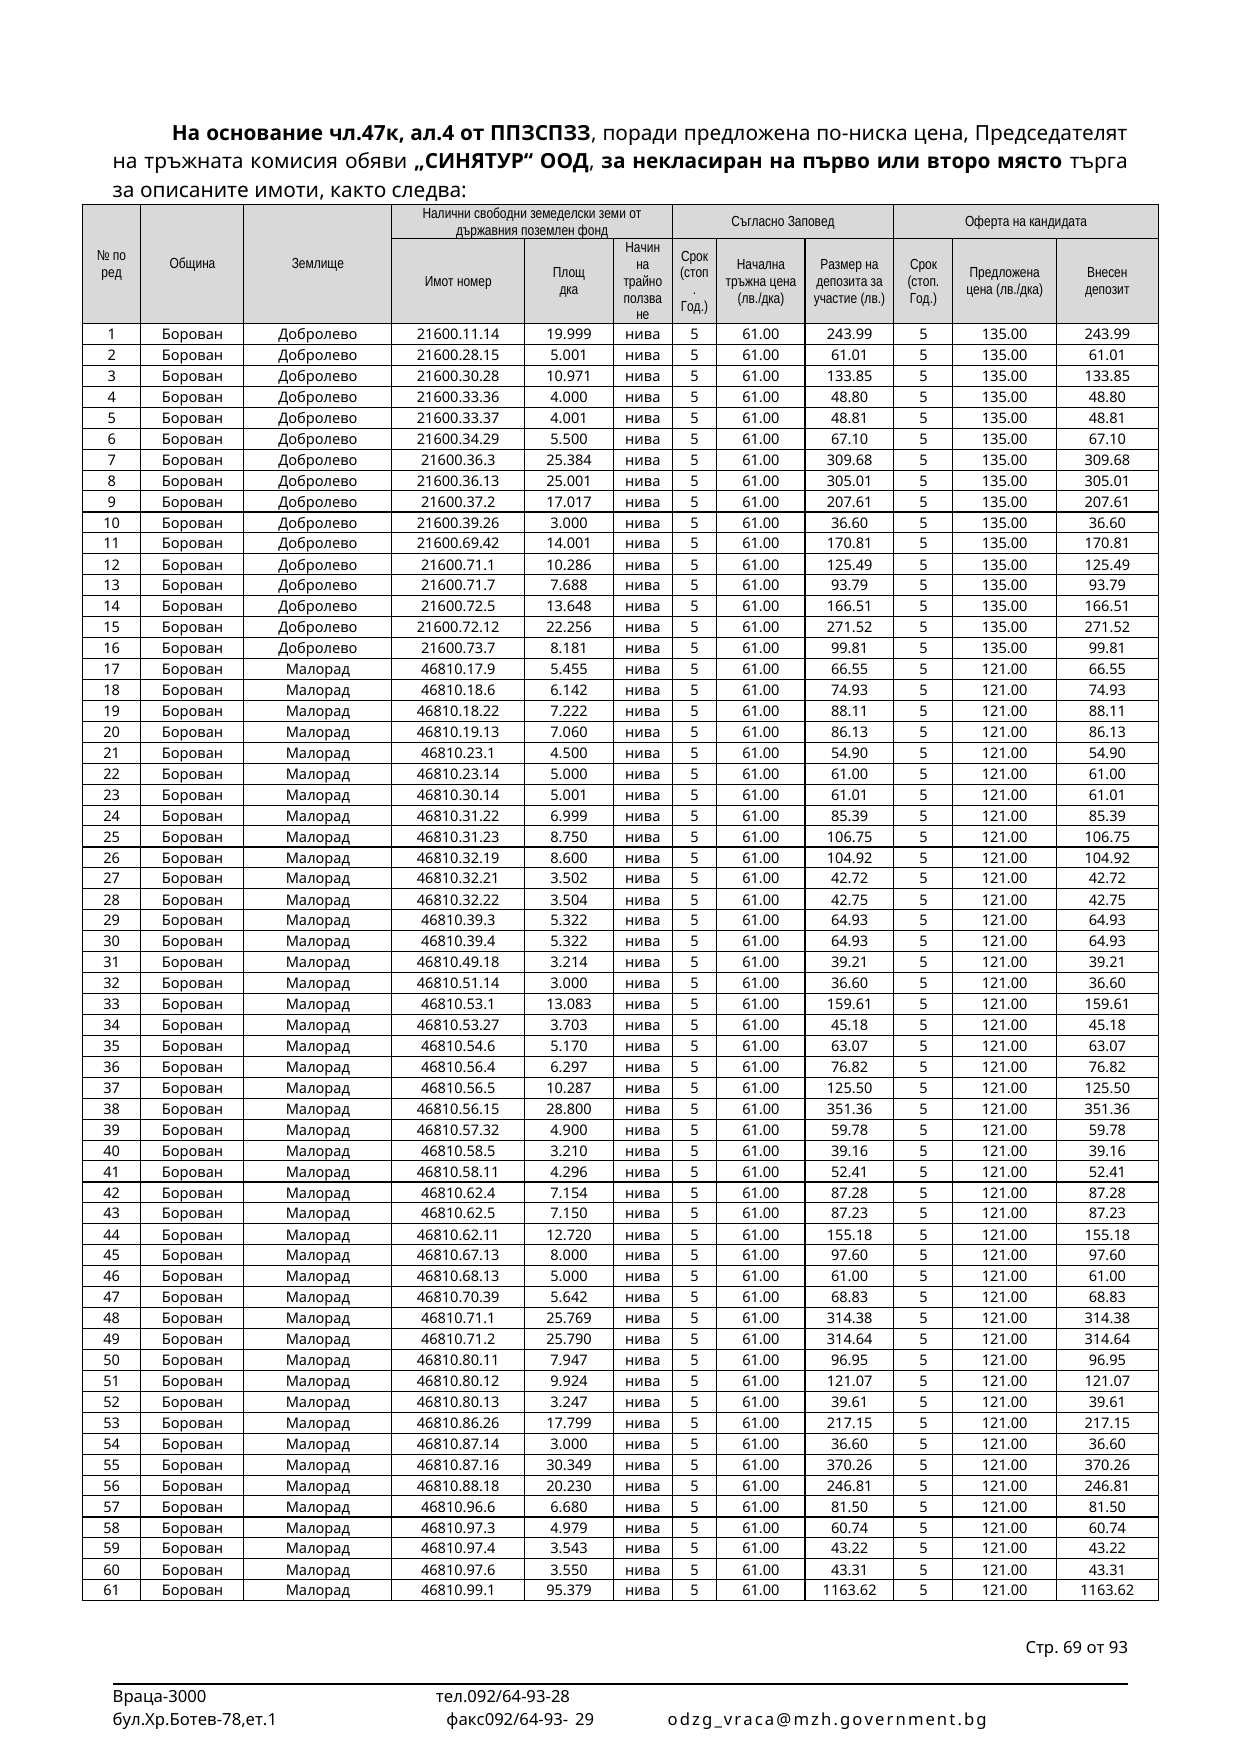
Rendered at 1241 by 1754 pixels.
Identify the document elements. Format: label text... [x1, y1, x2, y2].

text На основание чл.47к, ал.4 от ППЗСПЗЗ, поради предложена по-ниска цена, Председателят на тръжната комисия обяви „СИНЯТУР“ ООД, за некласиран на първо или второ място търга за описаните имоти, както следва: [112, 118, 1128, 203]
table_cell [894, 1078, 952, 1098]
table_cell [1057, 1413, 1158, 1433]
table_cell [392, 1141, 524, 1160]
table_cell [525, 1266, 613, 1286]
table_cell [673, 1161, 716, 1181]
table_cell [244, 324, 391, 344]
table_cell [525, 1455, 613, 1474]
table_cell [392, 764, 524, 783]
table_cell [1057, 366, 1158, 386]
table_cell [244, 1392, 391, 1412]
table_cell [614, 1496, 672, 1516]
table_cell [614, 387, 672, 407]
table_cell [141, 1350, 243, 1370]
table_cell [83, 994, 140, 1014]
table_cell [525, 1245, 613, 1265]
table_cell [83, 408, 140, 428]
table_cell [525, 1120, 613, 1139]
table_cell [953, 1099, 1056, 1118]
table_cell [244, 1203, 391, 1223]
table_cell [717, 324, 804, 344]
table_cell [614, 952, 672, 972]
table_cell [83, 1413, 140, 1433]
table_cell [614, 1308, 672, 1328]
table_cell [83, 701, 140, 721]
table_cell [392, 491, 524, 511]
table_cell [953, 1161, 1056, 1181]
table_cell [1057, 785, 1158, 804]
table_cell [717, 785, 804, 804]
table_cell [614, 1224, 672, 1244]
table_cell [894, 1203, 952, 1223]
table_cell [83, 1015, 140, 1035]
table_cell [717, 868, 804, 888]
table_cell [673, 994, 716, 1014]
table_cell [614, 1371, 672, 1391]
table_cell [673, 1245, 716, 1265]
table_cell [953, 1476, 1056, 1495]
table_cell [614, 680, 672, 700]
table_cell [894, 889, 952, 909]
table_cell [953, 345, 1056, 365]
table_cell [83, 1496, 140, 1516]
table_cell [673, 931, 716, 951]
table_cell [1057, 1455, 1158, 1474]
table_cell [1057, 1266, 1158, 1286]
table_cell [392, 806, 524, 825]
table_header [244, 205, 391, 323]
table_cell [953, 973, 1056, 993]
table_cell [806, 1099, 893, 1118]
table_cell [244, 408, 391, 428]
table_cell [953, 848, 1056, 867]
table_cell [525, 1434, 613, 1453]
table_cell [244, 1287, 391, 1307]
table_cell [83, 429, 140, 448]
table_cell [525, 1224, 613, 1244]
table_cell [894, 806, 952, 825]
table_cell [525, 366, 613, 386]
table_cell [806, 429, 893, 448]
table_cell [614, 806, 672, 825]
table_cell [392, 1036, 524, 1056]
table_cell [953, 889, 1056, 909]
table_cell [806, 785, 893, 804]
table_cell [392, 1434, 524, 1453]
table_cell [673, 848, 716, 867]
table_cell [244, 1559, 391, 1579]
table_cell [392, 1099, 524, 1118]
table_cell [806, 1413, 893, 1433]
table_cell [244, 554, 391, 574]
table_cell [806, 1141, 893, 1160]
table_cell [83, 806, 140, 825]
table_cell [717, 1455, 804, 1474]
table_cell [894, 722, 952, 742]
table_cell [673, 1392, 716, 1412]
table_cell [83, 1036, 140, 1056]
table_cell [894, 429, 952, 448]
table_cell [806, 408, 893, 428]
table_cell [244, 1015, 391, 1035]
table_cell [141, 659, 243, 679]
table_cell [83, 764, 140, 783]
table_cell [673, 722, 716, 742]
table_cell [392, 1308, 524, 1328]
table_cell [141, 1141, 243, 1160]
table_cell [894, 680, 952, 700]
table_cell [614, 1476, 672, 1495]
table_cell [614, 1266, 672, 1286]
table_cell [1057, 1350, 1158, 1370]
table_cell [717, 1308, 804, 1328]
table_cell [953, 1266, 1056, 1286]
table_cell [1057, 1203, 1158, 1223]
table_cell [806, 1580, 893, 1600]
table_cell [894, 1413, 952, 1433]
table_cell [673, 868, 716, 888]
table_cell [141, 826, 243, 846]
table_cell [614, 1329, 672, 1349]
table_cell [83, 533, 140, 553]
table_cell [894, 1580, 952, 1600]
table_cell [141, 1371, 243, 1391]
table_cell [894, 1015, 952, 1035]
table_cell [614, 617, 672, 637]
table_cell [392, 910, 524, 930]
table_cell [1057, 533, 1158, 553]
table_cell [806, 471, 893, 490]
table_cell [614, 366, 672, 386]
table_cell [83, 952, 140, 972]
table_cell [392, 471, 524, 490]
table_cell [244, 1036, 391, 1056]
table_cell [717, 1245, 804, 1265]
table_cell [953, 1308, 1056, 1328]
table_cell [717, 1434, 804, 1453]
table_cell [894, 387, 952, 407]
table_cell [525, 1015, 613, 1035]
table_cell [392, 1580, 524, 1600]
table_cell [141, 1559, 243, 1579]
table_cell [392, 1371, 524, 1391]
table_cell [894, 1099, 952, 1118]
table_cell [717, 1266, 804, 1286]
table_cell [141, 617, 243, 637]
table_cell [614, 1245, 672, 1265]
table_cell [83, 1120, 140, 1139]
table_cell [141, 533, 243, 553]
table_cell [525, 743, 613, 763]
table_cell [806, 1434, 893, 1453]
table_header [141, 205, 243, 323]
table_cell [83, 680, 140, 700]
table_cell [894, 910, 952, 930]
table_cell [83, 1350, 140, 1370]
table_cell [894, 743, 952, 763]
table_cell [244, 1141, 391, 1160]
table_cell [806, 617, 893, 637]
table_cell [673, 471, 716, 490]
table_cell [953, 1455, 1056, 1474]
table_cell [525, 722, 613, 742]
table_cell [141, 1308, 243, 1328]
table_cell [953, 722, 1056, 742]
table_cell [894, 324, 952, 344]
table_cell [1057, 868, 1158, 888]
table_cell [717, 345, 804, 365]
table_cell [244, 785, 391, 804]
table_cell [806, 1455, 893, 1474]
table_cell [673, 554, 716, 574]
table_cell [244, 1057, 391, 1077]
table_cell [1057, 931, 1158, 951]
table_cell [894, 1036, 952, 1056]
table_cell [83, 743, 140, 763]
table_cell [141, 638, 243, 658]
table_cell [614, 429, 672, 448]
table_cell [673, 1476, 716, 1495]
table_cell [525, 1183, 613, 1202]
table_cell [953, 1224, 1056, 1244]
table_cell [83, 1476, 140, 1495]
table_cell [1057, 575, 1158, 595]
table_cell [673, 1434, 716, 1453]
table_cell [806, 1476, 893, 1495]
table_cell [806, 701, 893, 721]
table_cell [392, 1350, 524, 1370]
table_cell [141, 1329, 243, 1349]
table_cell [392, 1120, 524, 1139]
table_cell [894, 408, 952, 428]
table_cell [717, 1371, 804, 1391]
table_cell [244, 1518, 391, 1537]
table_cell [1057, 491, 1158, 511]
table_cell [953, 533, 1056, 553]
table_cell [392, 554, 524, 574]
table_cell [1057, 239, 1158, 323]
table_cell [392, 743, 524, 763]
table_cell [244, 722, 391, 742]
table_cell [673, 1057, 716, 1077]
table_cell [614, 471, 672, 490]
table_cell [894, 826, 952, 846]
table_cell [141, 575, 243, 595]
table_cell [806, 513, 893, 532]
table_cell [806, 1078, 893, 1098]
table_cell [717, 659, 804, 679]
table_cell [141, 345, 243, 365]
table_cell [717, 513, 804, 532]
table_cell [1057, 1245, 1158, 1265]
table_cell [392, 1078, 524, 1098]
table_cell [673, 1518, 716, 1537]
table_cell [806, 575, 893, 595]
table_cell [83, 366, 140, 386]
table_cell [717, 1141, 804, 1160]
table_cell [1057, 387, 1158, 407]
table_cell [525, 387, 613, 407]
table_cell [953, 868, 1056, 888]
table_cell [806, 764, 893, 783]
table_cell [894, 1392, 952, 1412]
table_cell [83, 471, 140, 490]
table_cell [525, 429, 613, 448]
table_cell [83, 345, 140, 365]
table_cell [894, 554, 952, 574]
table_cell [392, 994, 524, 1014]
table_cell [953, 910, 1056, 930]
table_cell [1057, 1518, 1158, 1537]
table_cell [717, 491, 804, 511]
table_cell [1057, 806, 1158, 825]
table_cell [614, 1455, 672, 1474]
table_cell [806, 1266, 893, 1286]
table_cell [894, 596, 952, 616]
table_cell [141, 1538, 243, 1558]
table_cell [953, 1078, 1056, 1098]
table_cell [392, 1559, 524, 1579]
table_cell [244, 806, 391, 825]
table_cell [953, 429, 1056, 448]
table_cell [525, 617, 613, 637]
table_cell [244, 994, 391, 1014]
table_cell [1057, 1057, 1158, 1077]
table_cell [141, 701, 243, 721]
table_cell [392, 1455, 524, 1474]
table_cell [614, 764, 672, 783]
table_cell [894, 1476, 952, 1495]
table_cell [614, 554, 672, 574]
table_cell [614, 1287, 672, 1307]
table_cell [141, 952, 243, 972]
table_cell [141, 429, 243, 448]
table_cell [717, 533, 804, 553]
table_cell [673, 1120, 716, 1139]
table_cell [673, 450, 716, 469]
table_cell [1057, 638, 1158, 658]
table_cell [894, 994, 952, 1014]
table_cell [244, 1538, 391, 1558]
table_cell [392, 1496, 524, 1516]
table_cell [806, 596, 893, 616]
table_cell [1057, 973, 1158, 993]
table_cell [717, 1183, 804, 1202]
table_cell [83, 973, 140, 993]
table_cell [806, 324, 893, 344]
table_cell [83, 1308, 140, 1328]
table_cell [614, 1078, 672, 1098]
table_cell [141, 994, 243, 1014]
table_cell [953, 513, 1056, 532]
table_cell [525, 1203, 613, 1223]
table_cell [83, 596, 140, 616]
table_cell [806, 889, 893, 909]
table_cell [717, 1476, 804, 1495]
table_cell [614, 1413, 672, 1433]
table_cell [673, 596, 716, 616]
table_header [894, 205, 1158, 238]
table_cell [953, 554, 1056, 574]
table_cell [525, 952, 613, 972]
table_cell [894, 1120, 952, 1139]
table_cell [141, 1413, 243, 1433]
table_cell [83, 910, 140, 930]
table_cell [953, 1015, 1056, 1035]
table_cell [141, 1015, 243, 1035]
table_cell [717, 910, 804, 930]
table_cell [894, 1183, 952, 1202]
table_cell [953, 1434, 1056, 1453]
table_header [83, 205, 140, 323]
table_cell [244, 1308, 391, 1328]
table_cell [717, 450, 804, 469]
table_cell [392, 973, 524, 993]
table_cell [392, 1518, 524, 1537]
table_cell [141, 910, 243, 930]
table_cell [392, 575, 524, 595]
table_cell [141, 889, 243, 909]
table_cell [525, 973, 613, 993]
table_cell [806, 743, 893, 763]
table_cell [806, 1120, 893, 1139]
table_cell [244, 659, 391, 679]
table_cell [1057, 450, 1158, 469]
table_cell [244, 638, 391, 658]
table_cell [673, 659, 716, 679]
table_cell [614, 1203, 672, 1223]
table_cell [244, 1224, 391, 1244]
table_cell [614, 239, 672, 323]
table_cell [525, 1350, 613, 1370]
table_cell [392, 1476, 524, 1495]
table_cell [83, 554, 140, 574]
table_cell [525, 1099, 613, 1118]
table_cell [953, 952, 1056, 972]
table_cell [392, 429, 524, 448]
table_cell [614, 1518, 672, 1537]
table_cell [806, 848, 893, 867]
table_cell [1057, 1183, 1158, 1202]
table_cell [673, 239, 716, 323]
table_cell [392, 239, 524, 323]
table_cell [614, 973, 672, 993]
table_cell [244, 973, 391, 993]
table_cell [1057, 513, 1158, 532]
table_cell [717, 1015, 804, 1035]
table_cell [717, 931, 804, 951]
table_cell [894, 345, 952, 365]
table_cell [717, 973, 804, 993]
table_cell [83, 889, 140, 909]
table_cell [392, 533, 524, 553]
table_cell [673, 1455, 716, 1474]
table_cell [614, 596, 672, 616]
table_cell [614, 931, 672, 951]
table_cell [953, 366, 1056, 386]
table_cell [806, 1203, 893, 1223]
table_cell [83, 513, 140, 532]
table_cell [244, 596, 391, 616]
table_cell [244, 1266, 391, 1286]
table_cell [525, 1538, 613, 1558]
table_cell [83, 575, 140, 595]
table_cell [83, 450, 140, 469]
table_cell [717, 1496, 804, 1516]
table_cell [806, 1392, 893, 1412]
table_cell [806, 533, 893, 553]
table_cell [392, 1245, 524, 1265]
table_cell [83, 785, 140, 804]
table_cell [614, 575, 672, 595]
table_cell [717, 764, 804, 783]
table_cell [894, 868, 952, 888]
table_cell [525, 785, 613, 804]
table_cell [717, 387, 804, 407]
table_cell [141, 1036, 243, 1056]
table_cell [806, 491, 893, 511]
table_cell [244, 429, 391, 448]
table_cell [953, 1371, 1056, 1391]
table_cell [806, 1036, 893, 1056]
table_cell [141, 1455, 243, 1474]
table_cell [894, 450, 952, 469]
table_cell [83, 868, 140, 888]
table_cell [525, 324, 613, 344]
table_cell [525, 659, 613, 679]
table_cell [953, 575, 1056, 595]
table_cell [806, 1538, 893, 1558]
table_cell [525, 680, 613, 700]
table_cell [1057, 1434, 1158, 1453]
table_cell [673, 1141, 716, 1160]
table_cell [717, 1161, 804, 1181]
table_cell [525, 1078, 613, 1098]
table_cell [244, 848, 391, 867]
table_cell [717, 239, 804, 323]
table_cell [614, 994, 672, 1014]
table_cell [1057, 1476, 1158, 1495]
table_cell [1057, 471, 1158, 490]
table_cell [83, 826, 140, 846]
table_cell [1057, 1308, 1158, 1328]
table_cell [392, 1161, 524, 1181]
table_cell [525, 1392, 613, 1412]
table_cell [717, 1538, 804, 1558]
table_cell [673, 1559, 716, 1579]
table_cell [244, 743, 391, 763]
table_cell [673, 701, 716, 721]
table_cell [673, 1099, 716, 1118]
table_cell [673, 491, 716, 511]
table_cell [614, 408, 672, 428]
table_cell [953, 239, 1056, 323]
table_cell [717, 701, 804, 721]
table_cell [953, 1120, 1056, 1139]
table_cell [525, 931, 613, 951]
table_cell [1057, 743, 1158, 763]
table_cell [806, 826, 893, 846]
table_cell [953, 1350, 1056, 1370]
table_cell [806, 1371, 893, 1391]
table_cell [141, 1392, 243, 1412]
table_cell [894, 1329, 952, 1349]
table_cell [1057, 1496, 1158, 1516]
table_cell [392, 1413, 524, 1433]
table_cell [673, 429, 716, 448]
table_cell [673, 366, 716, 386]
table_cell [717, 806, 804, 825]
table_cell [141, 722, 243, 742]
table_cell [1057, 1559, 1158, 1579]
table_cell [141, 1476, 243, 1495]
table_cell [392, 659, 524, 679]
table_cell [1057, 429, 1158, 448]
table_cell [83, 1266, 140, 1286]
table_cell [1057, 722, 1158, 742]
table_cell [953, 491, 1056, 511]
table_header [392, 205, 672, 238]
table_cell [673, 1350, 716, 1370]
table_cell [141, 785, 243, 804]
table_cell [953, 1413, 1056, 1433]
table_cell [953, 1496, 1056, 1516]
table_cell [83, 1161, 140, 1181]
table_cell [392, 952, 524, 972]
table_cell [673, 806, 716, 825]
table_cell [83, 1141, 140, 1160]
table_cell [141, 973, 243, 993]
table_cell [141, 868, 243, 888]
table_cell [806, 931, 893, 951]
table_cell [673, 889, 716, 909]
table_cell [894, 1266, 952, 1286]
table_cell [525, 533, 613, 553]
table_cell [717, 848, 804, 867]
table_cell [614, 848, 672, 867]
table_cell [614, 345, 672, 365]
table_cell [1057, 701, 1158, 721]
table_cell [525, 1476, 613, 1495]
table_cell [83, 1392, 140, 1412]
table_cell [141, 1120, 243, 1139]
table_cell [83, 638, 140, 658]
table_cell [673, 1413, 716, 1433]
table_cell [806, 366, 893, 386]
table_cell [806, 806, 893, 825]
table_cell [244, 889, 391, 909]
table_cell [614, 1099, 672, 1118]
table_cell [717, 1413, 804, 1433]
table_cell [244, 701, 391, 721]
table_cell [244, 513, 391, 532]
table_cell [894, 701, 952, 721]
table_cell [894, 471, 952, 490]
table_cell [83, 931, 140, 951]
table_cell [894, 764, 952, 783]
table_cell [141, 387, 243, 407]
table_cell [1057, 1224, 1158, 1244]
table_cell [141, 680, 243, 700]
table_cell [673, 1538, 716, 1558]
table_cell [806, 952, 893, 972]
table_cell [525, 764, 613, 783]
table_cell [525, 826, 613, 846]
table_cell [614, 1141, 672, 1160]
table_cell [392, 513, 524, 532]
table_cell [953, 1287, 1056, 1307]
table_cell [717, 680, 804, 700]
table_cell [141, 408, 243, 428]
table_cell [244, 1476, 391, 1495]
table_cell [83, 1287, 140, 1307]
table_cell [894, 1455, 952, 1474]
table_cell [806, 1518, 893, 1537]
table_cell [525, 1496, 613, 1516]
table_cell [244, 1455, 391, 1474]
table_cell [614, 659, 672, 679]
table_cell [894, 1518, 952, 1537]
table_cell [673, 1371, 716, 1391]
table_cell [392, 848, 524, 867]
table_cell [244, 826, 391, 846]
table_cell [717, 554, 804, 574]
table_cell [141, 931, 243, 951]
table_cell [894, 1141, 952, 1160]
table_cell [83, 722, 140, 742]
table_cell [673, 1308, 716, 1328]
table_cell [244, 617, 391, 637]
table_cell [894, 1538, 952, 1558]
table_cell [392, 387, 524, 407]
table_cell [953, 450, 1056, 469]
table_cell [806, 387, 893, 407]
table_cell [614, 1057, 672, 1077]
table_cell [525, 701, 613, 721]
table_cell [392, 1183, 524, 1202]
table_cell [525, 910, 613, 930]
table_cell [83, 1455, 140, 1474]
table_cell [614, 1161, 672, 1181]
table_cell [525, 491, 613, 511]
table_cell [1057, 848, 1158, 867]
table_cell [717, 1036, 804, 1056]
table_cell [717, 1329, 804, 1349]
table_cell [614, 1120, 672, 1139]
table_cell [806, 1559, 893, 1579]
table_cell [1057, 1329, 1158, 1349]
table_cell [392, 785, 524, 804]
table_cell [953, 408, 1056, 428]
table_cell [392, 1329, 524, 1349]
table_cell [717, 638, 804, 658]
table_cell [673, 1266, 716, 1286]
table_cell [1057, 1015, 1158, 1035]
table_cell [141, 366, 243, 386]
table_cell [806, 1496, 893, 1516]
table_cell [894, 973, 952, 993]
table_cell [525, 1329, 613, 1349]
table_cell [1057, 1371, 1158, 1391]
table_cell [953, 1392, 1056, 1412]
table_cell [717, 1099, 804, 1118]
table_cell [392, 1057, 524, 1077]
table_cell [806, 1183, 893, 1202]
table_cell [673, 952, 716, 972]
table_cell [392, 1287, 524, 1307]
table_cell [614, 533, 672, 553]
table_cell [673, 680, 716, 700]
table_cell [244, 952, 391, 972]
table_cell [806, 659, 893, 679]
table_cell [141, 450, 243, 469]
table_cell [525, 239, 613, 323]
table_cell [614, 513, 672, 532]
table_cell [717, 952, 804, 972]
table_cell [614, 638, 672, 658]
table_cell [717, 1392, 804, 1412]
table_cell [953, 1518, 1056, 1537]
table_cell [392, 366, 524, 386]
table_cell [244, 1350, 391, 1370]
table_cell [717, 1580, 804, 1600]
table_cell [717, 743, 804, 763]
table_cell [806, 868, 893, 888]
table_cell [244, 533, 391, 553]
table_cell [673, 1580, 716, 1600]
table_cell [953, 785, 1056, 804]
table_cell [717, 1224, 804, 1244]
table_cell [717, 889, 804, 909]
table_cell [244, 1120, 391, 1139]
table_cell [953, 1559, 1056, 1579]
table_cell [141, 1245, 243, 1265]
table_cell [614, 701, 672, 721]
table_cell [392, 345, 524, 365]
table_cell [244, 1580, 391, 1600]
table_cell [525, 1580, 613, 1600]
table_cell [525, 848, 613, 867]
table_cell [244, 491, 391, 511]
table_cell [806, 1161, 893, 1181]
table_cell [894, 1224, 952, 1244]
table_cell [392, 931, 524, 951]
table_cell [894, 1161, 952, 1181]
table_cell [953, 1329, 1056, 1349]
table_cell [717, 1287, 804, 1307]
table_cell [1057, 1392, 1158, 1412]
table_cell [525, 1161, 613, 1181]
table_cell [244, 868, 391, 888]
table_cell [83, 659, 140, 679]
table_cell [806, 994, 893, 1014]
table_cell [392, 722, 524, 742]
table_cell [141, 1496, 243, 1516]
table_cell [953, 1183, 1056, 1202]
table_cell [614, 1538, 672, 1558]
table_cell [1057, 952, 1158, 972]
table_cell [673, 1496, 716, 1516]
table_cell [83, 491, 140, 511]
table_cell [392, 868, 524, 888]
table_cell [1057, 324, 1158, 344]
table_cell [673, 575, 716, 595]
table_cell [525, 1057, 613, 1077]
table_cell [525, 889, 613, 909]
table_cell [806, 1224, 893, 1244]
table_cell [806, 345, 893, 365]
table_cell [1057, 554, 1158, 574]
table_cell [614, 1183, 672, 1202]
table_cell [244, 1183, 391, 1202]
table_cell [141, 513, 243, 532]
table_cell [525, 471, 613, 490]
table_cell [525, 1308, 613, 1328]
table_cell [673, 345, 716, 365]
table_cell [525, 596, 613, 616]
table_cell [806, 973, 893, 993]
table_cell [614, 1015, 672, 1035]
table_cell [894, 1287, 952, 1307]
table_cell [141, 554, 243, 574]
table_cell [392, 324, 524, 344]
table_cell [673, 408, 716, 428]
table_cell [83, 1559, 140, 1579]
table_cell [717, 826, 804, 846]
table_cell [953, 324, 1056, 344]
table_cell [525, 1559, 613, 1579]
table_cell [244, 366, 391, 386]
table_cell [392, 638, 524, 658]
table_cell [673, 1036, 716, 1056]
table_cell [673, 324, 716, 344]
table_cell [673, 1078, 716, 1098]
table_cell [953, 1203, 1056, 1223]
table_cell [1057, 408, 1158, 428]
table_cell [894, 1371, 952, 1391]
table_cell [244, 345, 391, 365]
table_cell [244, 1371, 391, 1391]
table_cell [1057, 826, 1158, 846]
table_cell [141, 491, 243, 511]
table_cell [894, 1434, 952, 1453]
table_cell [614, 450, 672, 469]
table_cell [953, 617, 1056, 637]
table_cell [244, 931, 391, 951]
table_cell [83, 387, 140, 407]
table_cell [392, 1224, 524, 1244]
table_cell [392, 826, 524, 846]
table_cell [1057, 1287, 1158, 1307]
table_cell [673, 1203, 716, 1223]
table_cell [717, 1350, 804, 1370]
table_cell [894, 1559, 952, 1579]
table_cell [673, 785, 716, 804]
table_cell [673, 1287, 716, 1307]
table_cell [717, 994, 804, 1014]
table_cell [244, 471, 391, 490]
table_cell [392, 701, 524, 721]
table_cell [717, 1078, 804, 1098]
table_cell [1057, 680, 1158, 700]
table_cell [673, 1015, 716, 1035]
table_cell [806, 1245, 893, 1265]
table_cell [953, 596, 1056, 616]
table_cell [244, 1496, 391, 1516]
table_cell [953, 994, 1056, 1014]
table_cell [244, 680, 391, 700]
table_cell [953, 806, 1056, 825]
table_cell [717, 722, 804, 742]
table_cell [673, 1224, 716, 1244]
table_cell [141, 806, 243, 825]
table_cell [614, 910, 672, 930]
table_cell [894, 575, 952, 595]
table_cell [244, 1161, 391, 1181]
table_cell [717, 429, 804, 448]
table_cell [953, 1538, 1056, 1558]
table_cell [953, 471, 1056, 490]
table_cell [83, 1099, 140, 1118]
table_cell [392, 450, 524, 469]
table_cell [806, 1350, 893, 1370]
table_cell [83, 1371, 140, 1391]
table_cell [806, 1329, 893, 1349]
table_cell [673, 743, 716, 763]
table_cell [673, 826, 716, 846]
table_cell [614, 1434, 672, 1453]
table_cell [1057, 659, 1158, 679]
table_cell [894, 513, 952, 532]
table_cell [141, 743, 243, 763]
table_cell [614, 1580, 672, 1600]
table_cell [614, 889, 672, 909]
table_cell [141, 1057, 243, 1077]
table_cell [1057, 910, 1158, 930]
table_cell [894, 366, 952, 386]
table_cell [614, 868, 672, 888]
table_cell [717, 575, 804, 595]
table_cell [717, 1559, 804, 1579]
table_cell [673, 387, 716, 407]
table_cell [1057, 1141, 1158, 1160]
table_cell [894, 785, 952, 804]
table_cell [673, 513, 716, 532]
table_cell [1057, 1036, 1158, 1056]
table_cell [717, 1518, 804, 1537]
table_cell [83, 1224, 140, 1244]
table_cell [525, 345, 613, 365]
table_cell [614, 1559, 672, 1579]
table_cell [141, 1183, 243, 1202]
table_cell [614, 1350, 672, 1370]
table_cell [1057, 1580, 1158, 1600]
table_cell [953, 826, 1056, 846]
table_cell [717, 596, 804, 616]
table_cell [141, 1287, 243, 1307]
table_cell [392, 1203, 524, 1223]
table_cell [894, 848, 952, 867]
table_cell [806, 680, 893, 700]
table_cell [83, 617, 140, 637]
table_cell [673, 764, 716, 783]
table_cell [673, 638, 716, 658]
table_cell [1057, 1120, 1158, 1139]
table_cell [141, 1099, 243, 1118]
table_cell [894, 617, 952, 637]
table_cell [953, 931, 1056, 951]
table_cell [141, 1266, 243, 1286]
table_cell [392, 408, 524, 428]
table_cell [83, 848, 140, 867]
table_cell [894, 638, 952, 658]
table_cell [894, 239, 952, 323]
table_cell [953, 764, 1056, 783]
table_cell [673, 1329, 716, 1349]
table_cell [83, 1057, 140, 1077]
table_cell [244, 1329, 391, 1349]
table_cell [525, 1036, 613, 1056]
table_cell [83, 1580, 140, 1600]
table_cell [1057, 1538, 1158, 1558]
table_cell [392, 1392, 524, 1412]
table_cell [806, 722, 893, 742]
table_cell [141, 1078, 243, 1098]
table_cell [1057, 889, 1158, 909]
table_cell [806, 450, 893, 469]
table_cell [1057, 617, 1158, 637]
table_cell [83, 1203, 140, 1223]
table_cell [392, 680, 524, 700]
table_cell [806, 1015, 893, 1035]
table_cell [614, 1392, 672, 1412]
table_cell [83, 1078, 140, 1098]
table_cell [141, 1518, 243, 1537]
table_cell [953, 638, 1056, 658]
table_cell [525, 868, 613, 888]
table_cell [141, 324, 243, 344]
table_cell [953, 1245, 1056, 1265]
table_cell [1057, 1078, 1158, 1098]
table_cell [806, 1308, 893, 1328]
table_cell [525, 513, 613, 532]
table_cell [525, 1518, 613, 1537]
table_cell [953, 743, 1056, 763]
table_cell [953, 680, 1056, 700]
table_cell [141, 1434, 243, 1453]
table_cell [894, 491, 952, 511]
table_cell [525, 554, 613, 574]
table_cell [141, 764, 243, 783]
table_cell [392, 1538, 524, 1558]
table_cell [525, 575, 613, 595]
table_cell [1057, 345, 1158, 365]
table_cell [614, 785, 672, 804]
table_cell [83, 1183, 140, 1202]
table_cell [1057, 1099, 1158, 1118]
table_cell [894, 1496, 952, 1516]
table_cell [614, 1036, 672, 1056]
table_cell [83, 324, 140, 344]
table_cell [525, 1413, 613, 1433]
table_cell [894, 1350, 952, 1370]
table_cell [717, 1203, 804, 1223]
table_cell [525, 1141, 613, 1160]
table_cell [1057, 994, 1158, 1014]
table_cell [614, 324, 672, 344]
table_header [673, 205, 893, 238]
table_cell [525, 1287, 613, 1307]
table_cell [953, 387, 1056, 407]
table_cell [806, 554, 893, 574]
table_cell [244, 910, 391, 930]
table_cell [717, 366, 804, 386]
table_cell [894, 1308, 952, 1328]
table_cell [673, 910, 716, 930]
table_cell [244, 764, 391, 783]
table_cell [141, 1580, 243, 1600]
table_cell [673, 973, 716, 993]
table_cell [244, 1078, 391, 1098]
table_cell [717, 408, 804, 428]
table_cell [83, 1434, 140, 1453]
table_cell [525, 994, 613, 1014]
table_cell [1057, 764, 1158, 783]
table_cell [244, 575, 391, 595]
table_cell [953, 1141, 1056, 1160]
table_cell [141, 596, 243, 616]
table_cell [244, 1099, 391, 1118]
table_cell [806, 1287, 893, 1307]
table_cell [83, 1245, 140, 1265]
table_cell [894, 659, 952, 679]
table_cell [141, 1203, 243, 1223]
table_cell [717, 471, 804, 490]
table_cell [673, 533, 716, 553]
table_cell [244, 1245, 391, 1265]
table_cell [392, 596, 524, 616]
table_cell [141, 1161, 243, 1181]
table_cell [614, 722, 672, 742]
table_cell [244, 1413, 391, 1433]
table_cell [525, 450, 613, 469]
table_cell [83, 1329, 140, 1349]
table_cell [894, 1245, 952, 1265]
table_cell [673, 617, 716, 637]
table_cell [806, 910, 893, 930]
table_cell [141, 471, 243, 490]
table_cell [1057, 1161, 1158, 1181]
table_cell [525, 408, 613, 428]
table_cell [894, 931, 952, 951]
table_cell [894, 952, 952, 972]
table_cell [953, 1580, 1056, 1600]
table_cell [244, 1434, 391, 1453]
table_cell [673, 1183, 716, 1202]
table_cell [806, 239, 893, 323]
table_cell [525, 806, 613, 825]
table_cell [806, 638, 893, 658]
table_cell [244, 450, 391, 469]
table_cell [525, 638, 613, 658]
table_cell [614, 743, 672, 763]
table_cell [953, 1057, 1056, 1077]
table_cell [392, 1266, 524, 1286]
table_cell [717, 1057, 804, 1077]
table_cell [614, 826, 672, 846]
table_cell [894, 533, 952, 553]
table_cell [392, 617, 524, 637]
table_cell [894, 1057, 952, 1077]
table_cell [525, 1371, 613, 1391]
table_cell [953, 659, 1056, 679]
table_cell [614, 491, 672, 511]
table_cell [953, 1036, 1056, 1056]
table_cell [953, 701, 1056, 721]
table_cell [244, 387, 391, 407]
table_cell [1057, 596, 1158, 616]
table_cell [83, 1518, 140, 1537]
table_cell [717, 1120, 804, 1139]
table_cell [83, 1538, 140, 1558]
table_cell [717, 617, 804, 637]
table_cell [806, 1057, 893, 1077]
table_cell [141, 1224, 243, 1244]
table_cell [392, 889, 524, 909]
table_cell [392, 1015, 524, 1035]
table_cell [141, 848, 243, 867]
